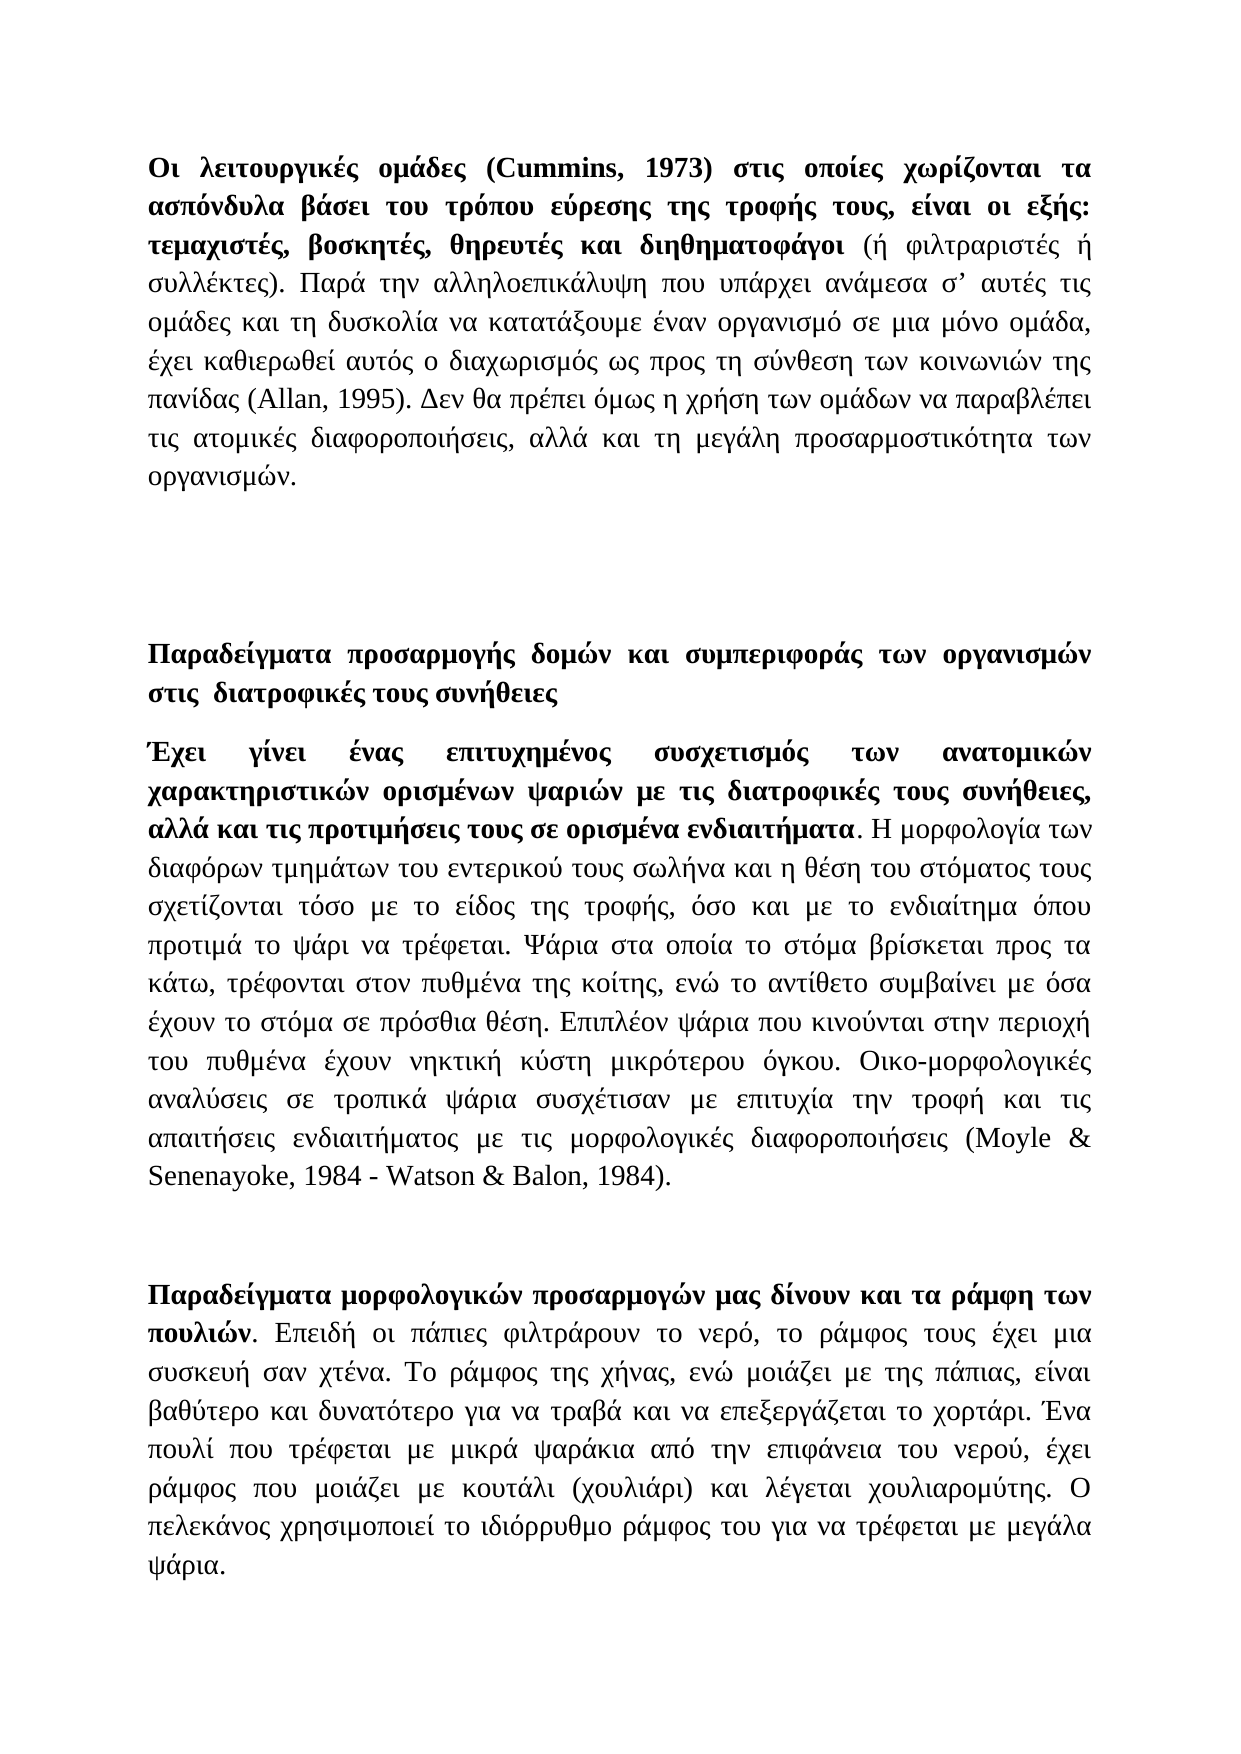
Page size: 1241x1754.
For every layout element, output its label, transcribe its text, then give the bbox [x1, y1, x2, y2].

text Παραδείγματα μορφολογικών προσαρμογών μας δίνουν και τα ράμφη των πουλιών. Επειδή οι πάπιες φιλτράρουν το νερό, το ράμφος τους έχει μια συσκευή σαν χτένα. Το ράμφος της χήνας, ενώ μοιάζει με της πάπιας, είναι βαθύτερο και δυνατότερο για να τραβά και να επεξεργάζεται το χορτάρι. Ένα πουλί που τρέφεται με μικρά ψαράκια από την επιφάνεια του νερού, έχει ράμφος που μοιάζει με κουτάλι (χουλιάρι) και λέγεται χουλιαρομύτης. Ο πελεκάνος χρησιμοποιεί το ιδιόρρυθμο ράμφος του για να τρέφεται με μεγάλα ψάρια. [148, 1277, 1093, 1580]
text Παραδείγματα προσαρμογής δομών και συμπεριφοράς των οργανισμών στις διατροφικές τους συνήθειες [148, 636, 1093, 708]
text Έχει γίνει ένας επιτυχημένος συσχετισμός των ανατομικών χαρακτηριστικών ορισμένων ψαριών με τις διατροφικές τους συνήθειες, αλλά και τις προτιμήσεις τους σε ορισμένα ενδιαιτήματα. Η μορφολογία των διαφόρων τμημάτων του εντερικού τους σωλήνα και η θέση του στόματος τους σχετίζονται τόσο με το είδος της τροφής, όσο και με το ενδιαίτημα όπου προτιμά το ψάρι να τρέφεται. Ψάρια στα οποία το στόμα βρίσκεται προς τα κάτω, τρέφονται στον πυθμένα της κοίτης, ενώ το αντίθετο συμβαίνει με όσα έχουν το στόμα σε πρόσθια θέση. Επιπλέον ψάρια που κινούνται στην περιοχή του πυθμένα έχουν νηκτική κύστη μικρότερου όγκου. Οικο-μορφολογικές αναλύσεις σε τροπικά ψάρια συσχέτισαν με επιτυχία την τροφή και τις απαιτήσεις ενδιαιτήματος με τις μορφολογικές διαφοροποιήσεις (Moyle & Senenayoke, 1984 - Watson & Balon, 1984). [148, 734, 1093, 1192]
text Οι λειτουργικές ομάδες (Cummins, 1973) στις οποίες χωρίζονται τα ασπόνδυλα βάσει του τρόπου εύρεσης της τροφής τους, είναι οι εξής: τεμαχιστές, βοσκητές, θηρευτές και διηθηματοφάγοι (ή φιλτραριστές ή συλλέκτες). Παρά την αλληλοεπικάλυψη που υπάρχει ανάμεσα σ’ αυτές τις ομάδες και τη δυσκολία να κατατάξουμε έναν οργανισμό σε μια μόνο ομάδα, έχει καθιερωθεί αυτός ο διαχωρισμός ως προς τη σύνθεση των κοινωνιών της πανίδας (Allan, 1995). Δεν θα πρέπει όμως η χρήση των ομάδων να παραβλέπει τις ατομικές διαφοροποιήσεις, αλλά και τη μεγάλη προσαρμοστικότητα των οργανισμών. [148, 150, 1093, 492]
